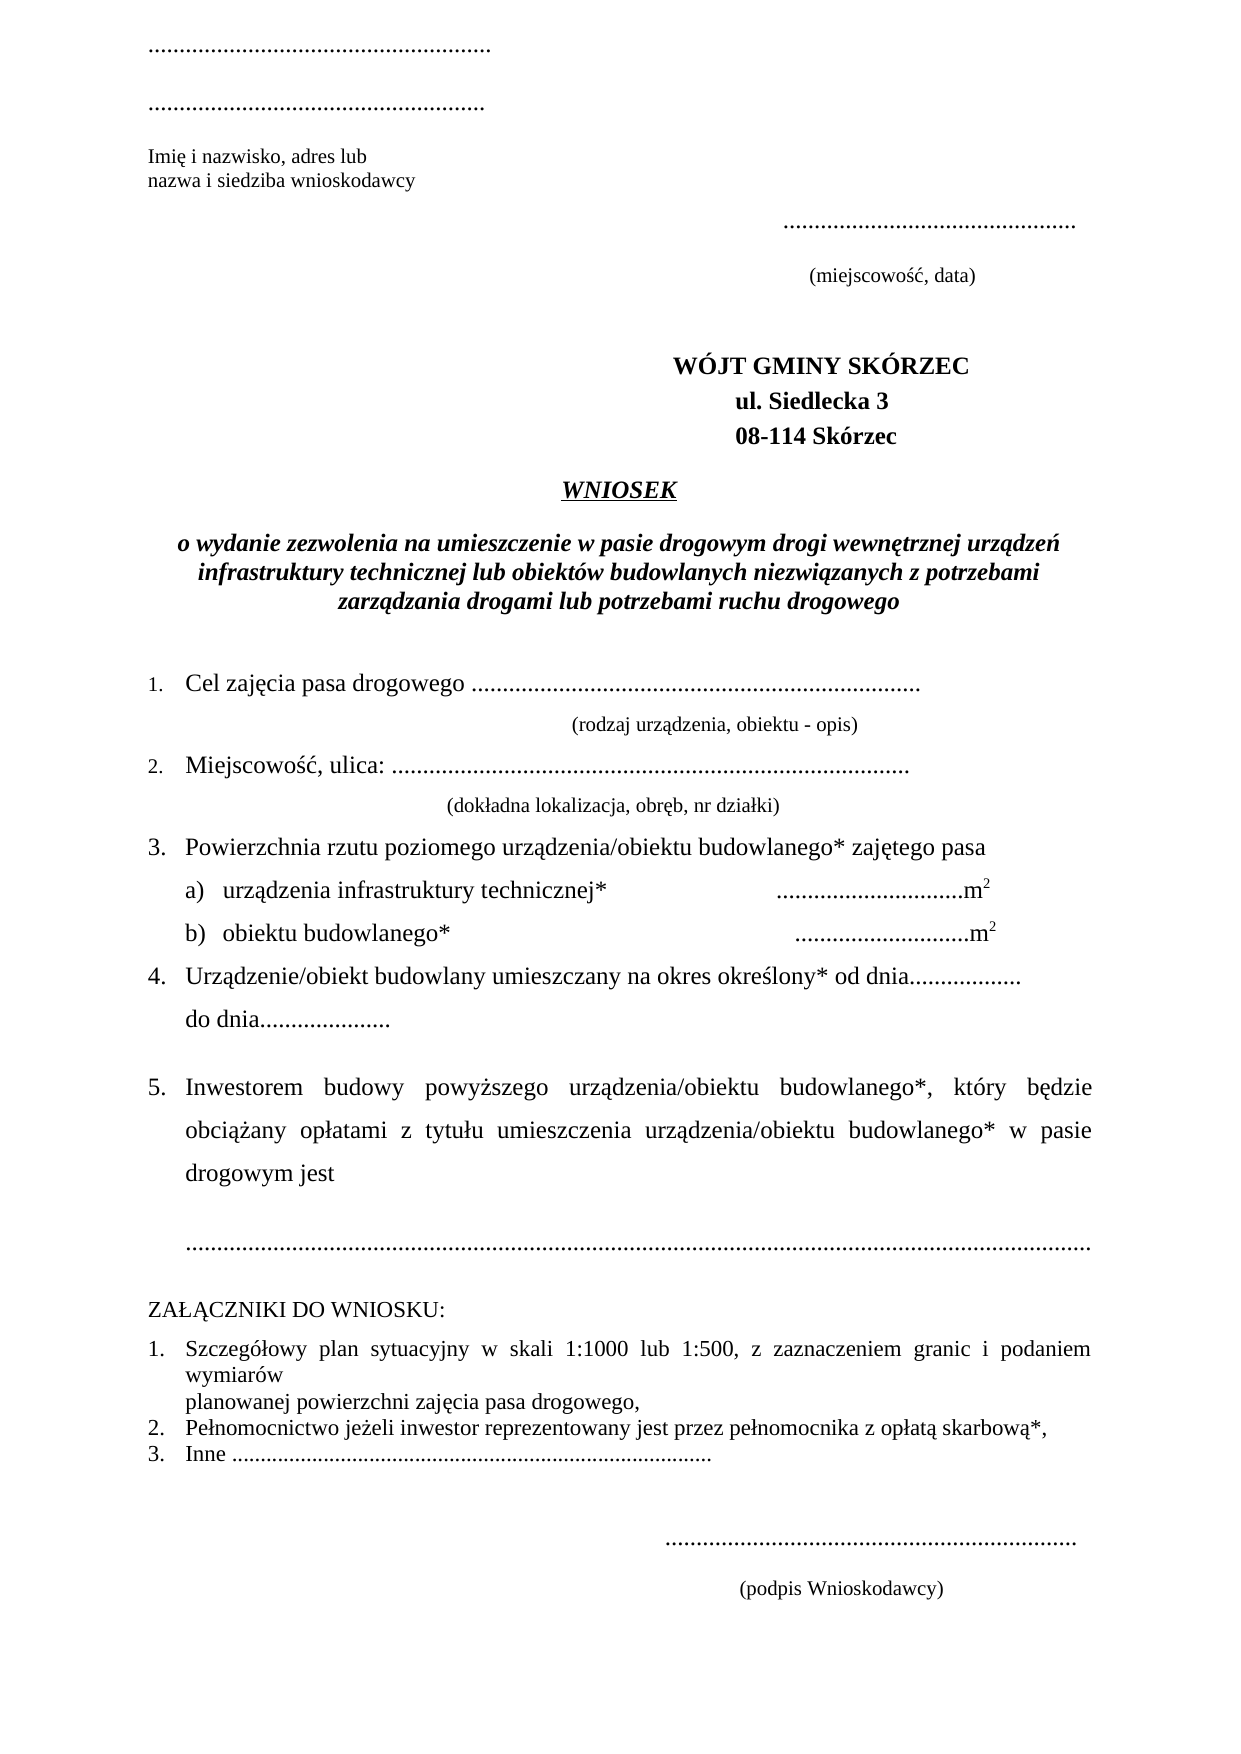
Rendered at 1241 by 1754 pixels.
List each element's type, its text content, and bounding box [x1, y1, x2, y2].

list Pełnomocnictwo jeżeli inwestor reprezentowany jest przez pełnomocnika z opłatą skarbową*, [148, 1414, 1093, 1440]
text 08-114 Skórzec [625, 421, 1093, 450]
text ................................................................................................................................................. [185, 1227, 1093, 1255]
text ZAŁĄCZNIKI DO WNIOSKU: [148, 1296, 1093, 1322]
text do dnia..................... [185, 1004, 1093, 1033]
text WNIOSEK [148, 475, 1093, 503]
text planowanej powierzchni zajęcia pasa drogowego, [185, 1388, 1093, 1414]
text o wydanie zezwolenia na umieszczenie w pasie drogowym drogi wewnętrznej urządzeń infrastruktury technicznej lub obiektów budowlanych niezwiązanych z potrzebami zarządzania drogami lub potrzebami ruchu drogowego [148, 528, 1093, 615]
text (rodzaj urządzenia, obiektu - opis) [185, 712, 1093, 736]
text (podpis Wnioskodawcy) [148, 1576, 1093, 1600]
text (miejscowość, data) [148, 263, 1093, 287]
list Miejscowość, ulica: ................................................................................... [148, 750, 1093, 779]
text (dokładna lokalizacja, obręb, nr działki) [185, 793, 1093, 817]
text ul. Siedlecka 3 [625, 386, 1093, 415]
list Inwestorem budowy powyższego urządzenia/obiektu budowlanego*, który będzie obciążany opłatami z tytułu umieszczenia urządzenia/obiektu budowlanego* w pasie drogowym jest [148, 1072, 1093, 1187]
text nazwa i siedziba wnioskodawcy [148, 168, 1093, 192]
list urządzenia infrastruktury technicznej* ..............................m2 [185, 875, 1093, 903]
text Imię i nazwisko, adres lub [148, 145, 1093, 168]
text ............................................... [148, 205, 1093, 234]
list Cel zajęcia pasa drogowego ........................................................................ [148, 668, 1093, 697]
text WÓJT GMINY SKÓRZEC [625, 351, 1093, 380]
list Urządzenie/obiekt budowlany umieszczany na okres określony* od dnia.................. [148, 961, 1093, 990]
list Inne .................................................................................... [148, 1440, 1093, 1467]
text .................................................................. [664, 1522, 1093, 1551]
text ....................................................... [148, 29, 1093, 58]
text ...................................................... [148, 87, 1093, 116]
list Powierzchnia rzutu poziomego urządzenia/obiektu budowlanego* zajętego pasa [148, 832, 1093, 860]
list Szczegółowy plan sytuacyjny w skali 1:1000 lub 1:500, z zaznaczeniem granic i podaniem wymiarów [148, 1335, 1093, 1388]
list obiektu budowlanego* ............................m2 [185, 918, 1093, 947]
